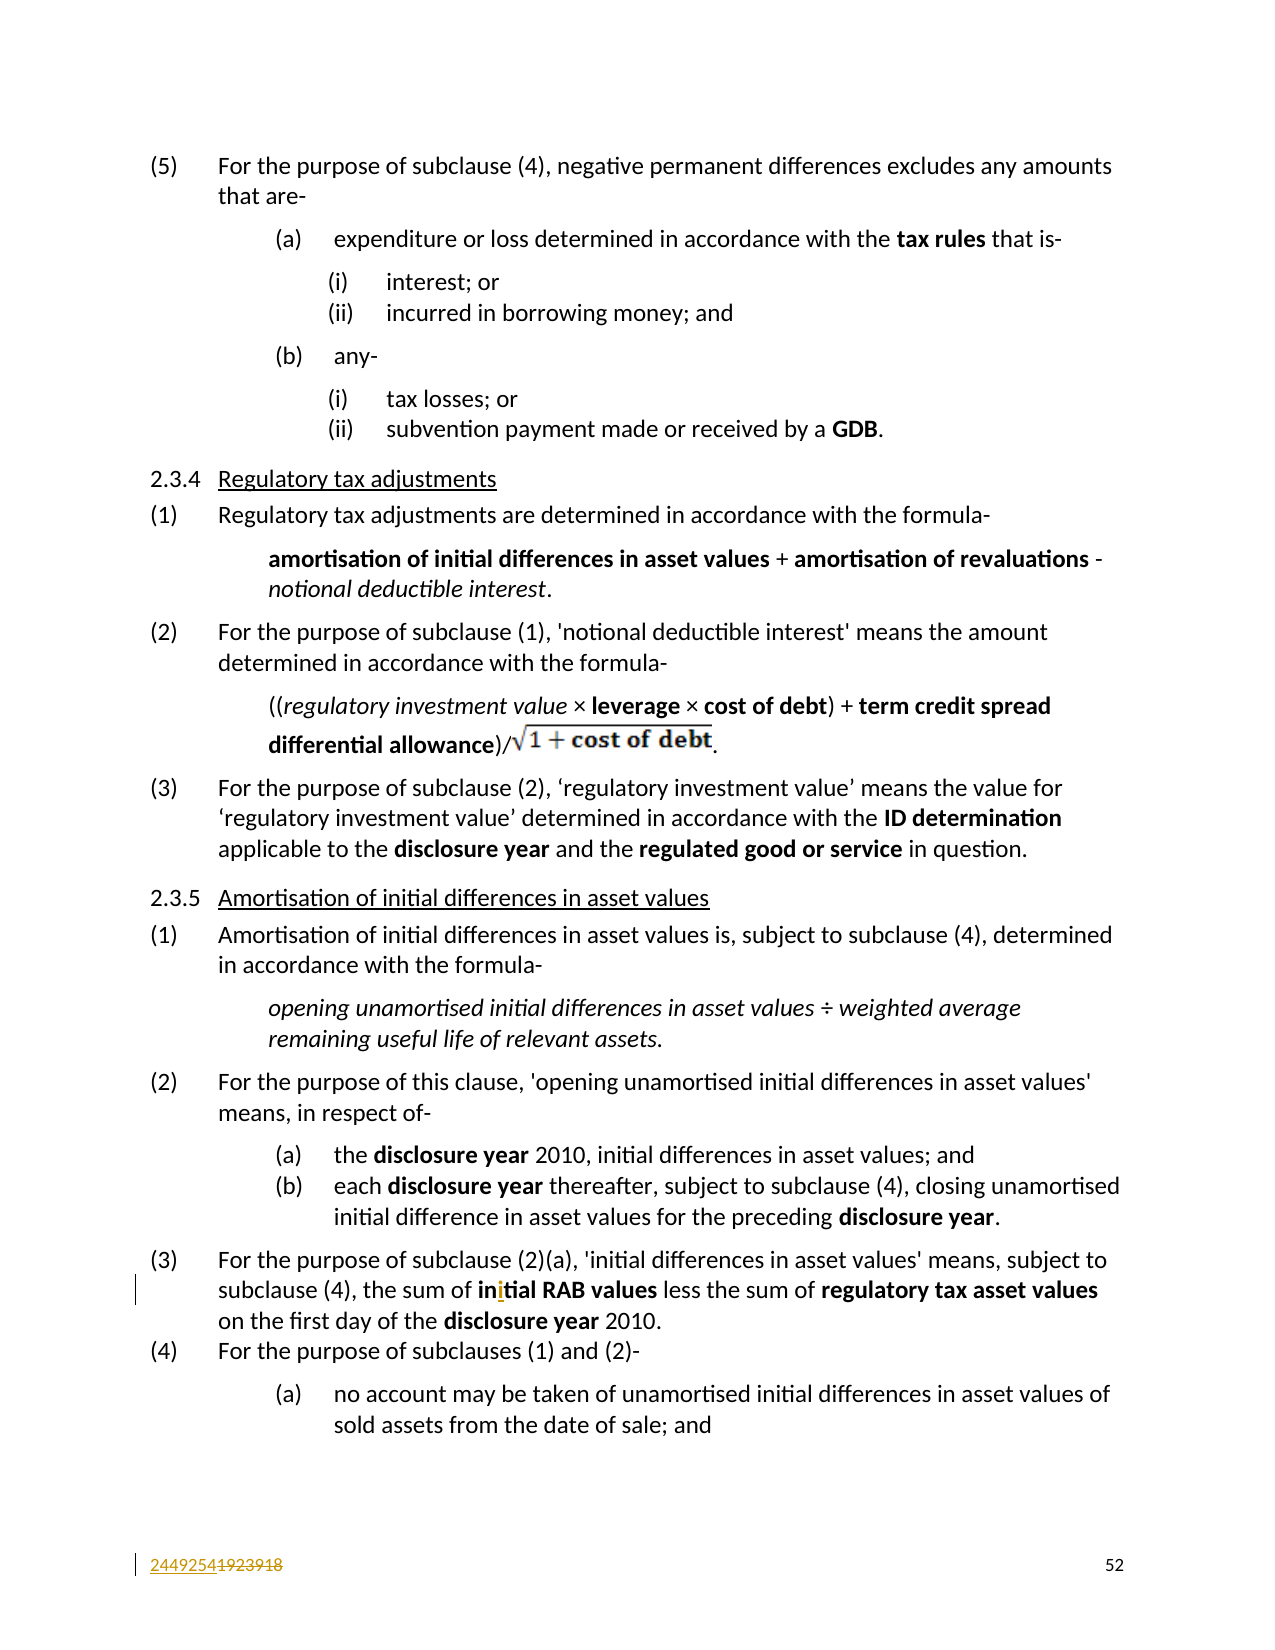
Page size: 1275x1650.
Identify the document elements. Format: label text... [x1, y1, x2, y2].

subtitle tax losses; or [327, 383, 1125, 414]
subtitle any- [275, 340, 1125, 371]
subtitle For the purpose of subclause (4), negative permanent differences excludes any amounts that are- [150, 150, 1125, 211]
picture [511, 720, 712, 754]
subtitle interest; or [327, 267, 1125, 297]
text amortisation of initial differences in asset values + amortisation of revaluations - notional deductible interest. [268, 543, 1125, 604]
subtitle the disclosure year 2010, initial differences in asset values; and [275, 1140, 1125, 1170]
text opening unamortised initial differences in asset values ÷ weighted average remaining useful life of relevant assets. [268, 993, 1125, 1054]
subtitle For the purpose of subclause (1), 'notional deductible interest' means the amount determined in accordance with the formula- [150, 616, 1125, 677]
subtitle Regulatory tax adjustments [150, 463, 1125, 493]
subtitle Amortisation of initial differences in asset values is, subject to subclause (4), determined in accordance with the formula- [150, 919, 1125, 980]
subtitle expenditure or loss determined in accordance with the tax rules that is- [275, 223, 1125, 254]
subtitle Amortisation of initial differences in asset values [150, 882, 1125, 913]
subtitle For the purpose of this clause, 'opening unamortised initial differences in asset values' means, in respect of- [150, 1066, 1125, 1127]
subtitle Regulatory tax adjustments are determined in accordance with the formula- [150, 500, 1125, 530]
subtitle no account may be taken of unamortised initial differences in asset values of sold assets from the date of sale; and [275, 1378, 1125, 1439]
subtitle For the purpose of subclause (2)(a), 'initial differences in asset values' means, subject to subclause (4), the sum of intial RAB values less the sum of regulatory tax asset values on the first day of the disclosure year 2010. [150, 1244, 1125, 1335]
subtitle incurred in borrowing money; and [327, 297, 1125, 328]
subtitle each disclosure year thereafter, subject to subclause (4), closing unamortised initial difference in asset values for the preceding disclosure year. [275, 1170, 1125, 1231]
subtitle For the purpose of subclauses (1) and (2)- [150, 1335, 1125, 1366]
text ((regulatory investment value × leverage × cost of debt) + term credit spread differential allowance)/. [268, 690, 1125, 759]
subtitle For the purpose of subclause (2), ‘regulatory investment value’ means the value for ‘regulatory investment value’ determined in accordance with the ID determination applicable to the disclosure year and the regulated good or service in question. [150, 772, 1125, 863]
subtitle subvention payment made or received by a GDB. [327, 414, 1125, 444]
